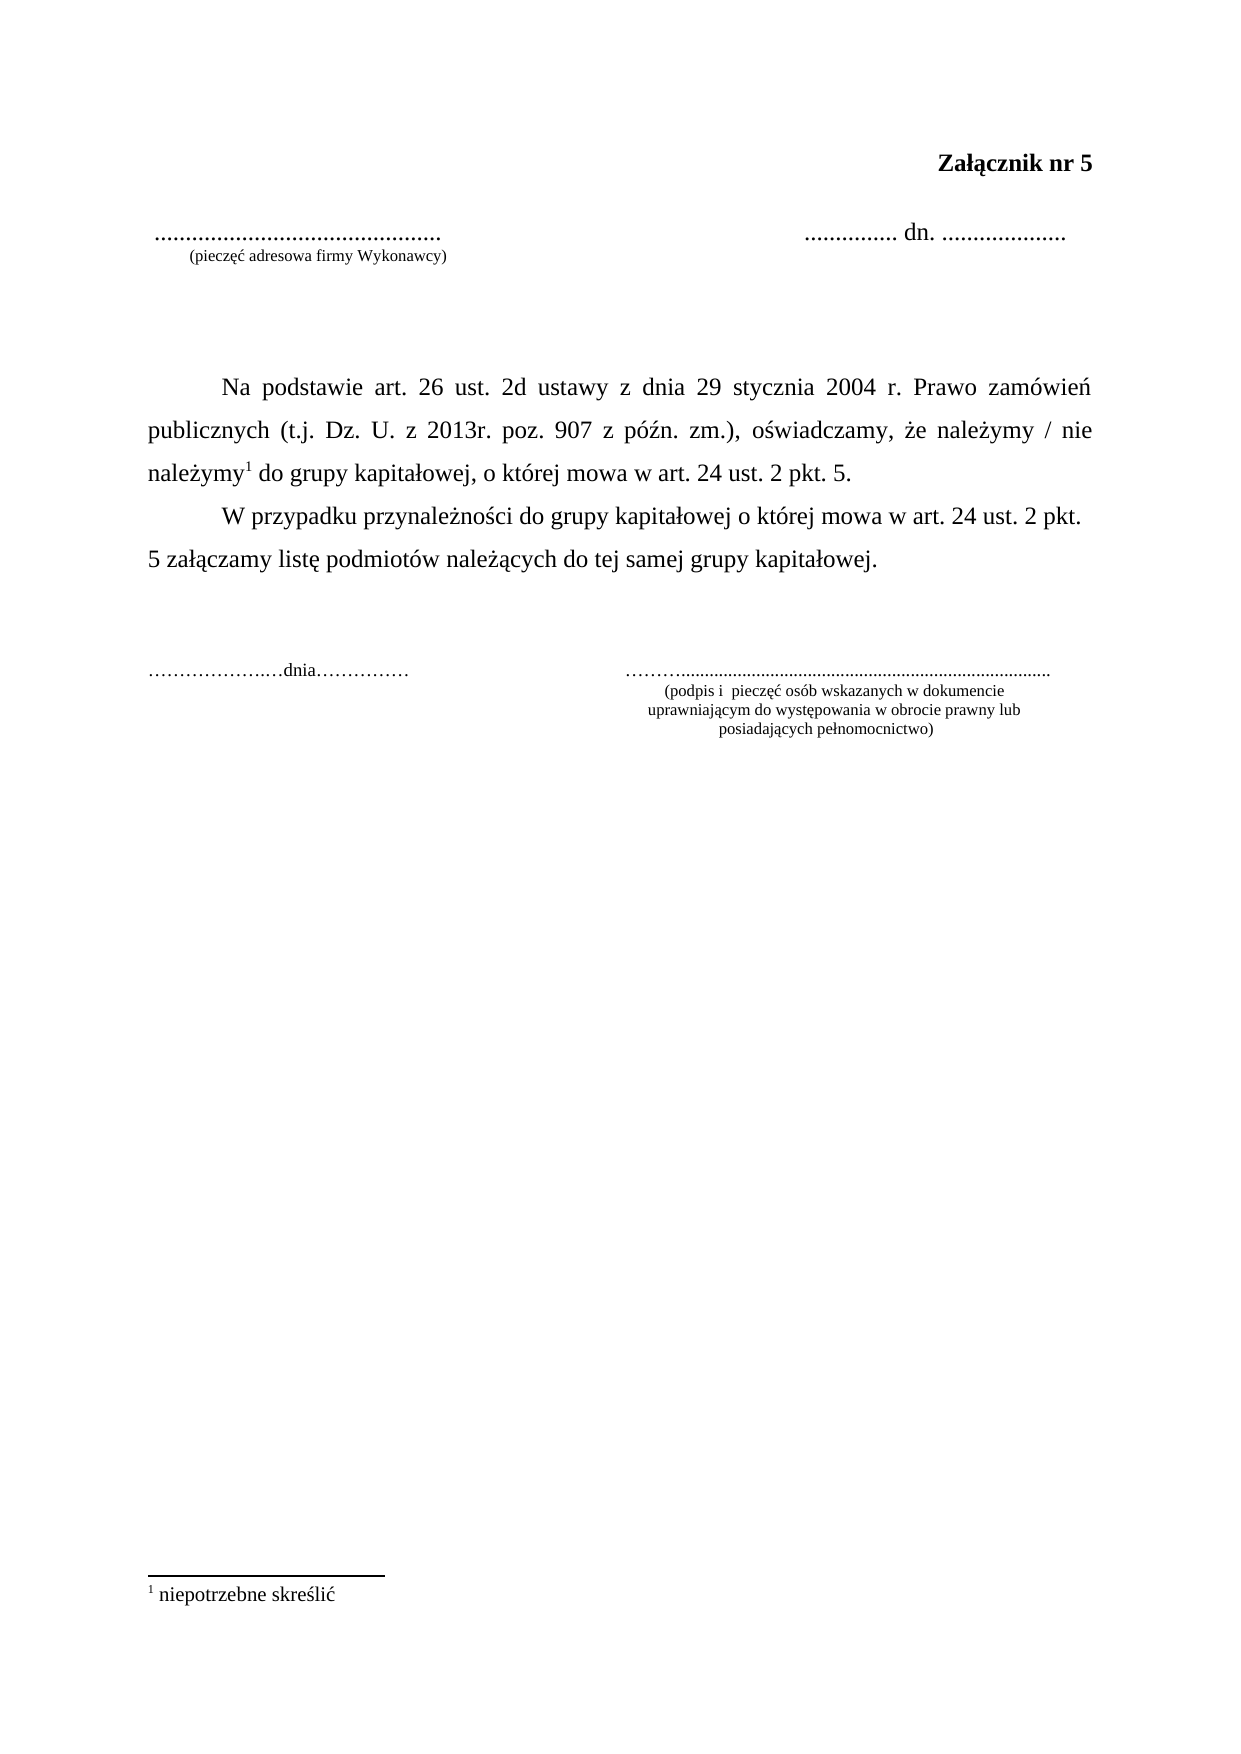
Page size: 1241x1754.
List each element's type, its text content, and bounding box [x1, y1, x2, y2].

text .............................................. ............... dn. .................... [148, 217, 1093, 245]
text (podpis i pieczęć osób wskazanych w dokumencie [148, 681, 1093, 700]
text (pieczęć adresowa firmy Wykonawcy) [148, 245, 1093, 264]
text Załącznik nr 5 [148, 148, 1093, 176]
text Na podstawie art. 26 ust. 2d ustawy z dnia 29 stycznia 2004 r. Prawo zamówień publicznych (t.j. Dz. U. z 2013r. poz. 907 z późn. zm.), oświadczamy, że należymy / nie należymy do grupy kapitałowej, o której mowa w art. 24 ust. 2 pkt. 5. [148, 372, 1093, 487]
text uprawniającym do występowania w obrocie prawny lub [148, 700, 1093, 719]
text W przypadku przynależności do grupy kapitałowej o której mowa w art. 24 ust. 2 pkt. 5 załączamy listę podmiotów należących do tej samej grupy kapitałowej. [148, 501, 1093, 616]
text ……………….…dnia…………… ………............................................................................... [148, 630, 1093, 681]
text posiadających pełnomocnictwo) [148, 719, 1093, 738]
